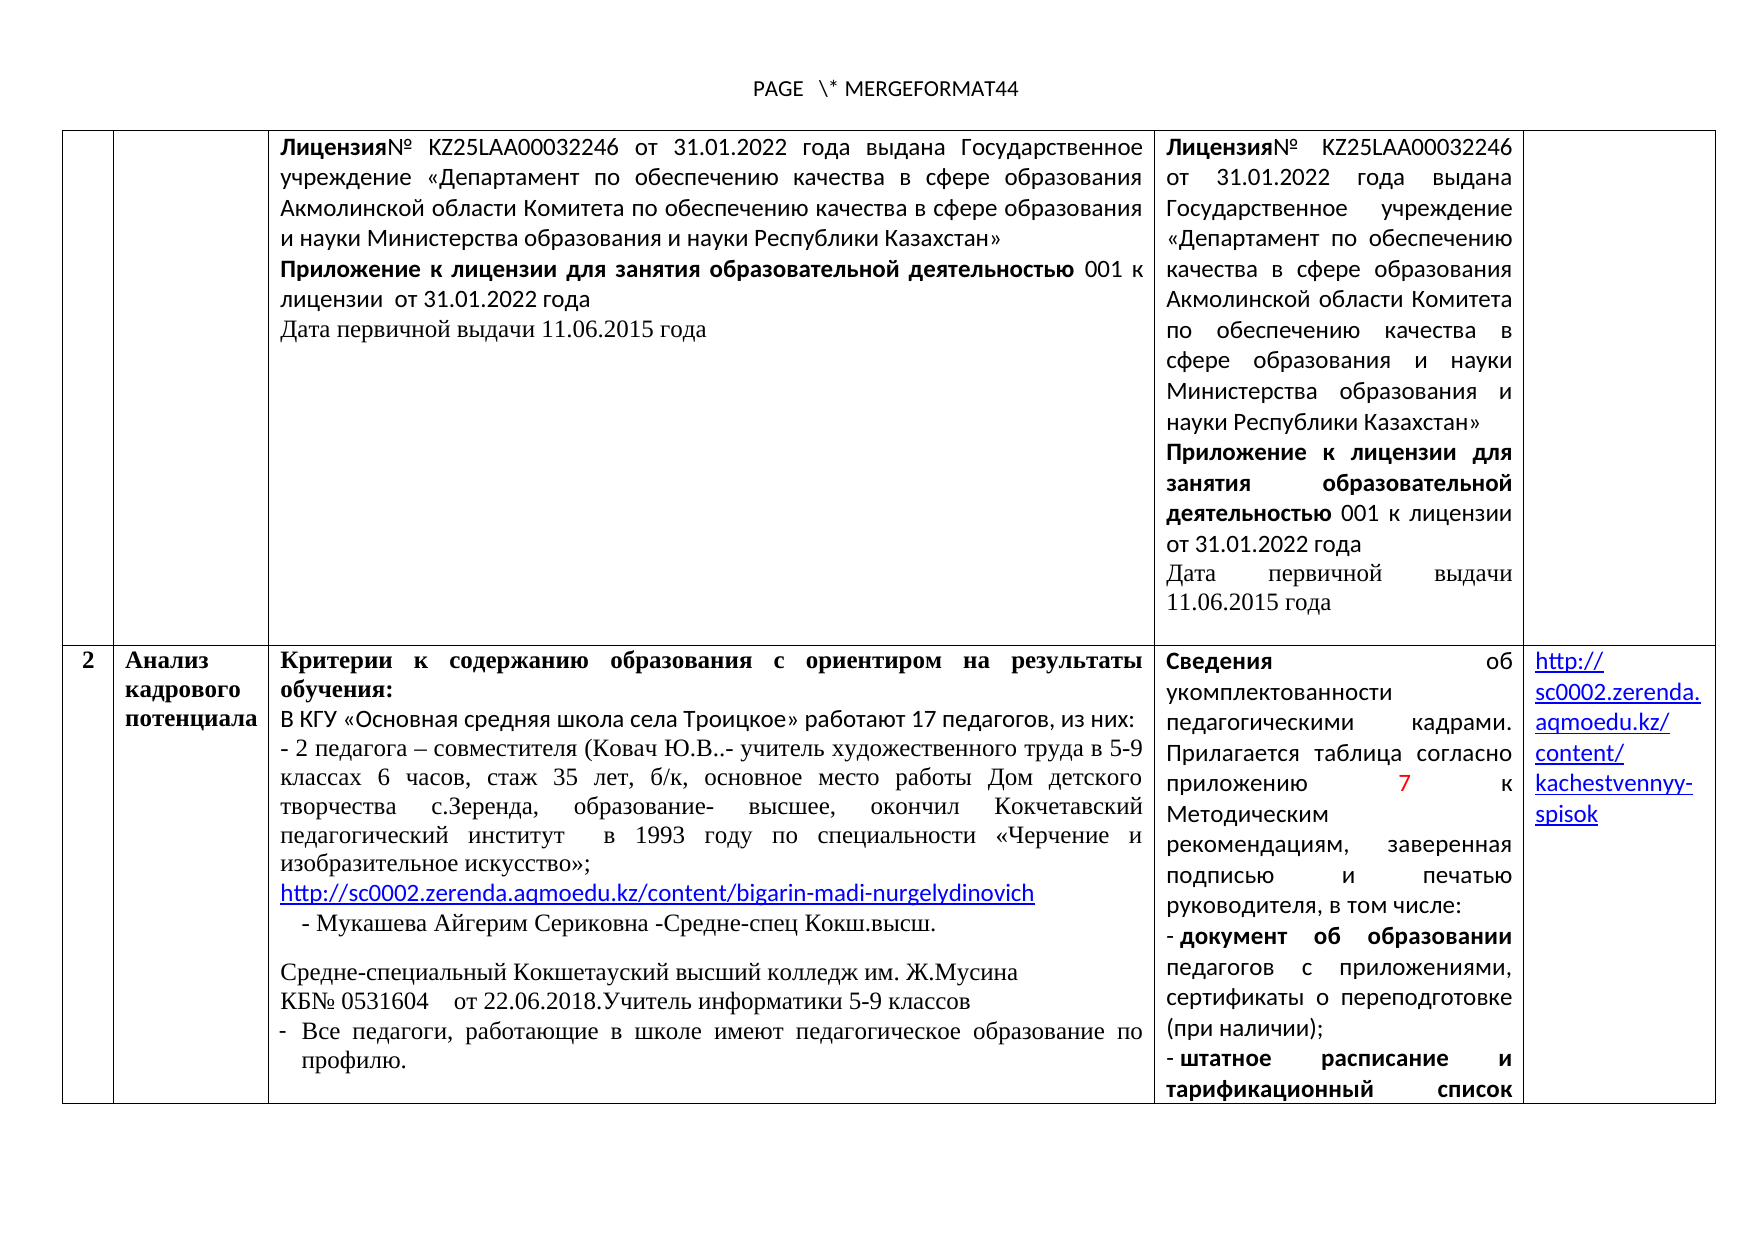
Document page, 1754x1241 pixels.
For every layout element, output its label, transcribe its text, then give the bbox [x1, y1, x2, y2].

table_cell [1155, 131, 1523, 644]
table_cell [114, 131, 268, 644]
table_cell 2 [63, 646, 113, 1103]
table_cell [1524, 646, 1715, 1103]
table_cell 1 [63, 131, 113, 644]
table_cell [114, 646, 268, 1103]
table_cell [1155, 646, 1523, 1103]
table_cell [269, 646, 1154, 1103]
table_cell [1524, 131, 1715, 644]
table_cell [269, 131, 1154, 644]
